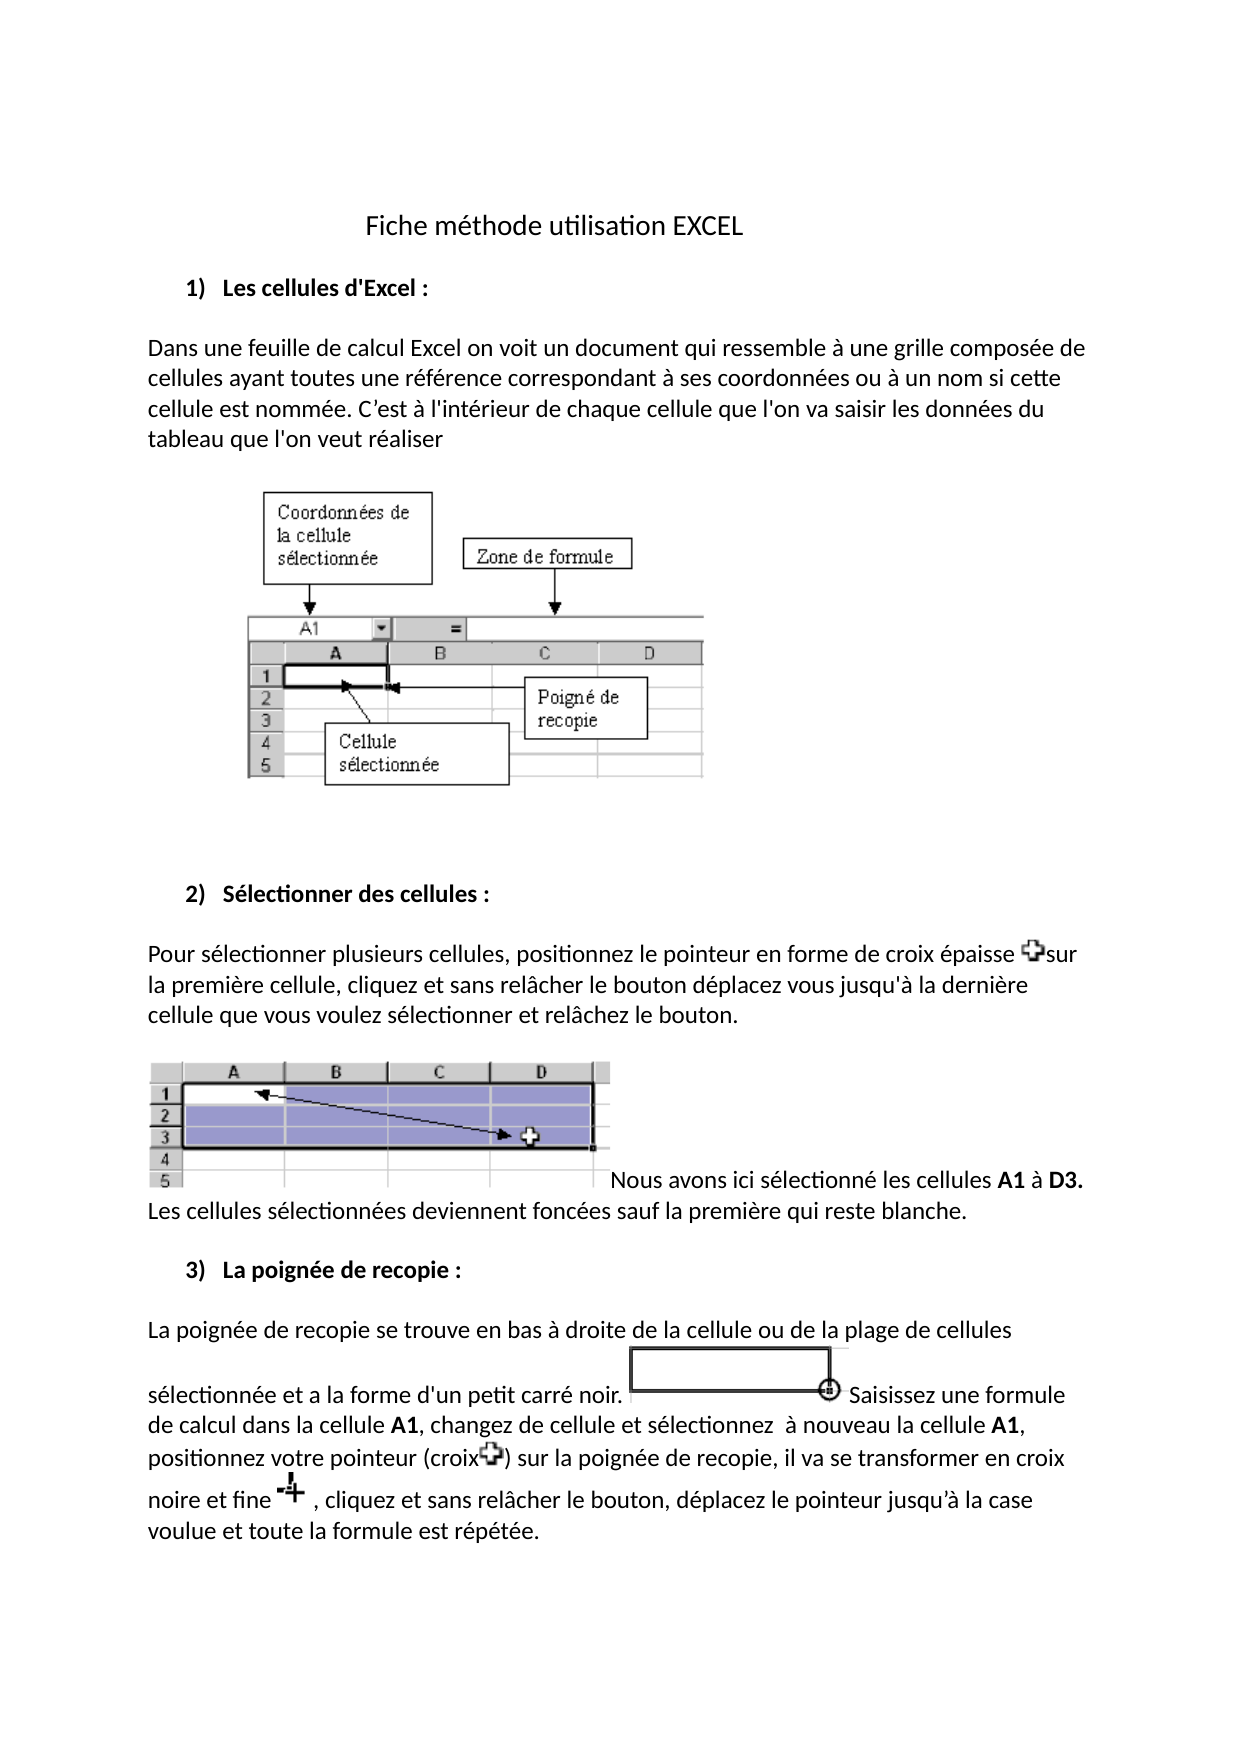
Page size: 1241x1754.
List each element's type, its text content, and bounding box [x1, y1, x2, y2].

text Fiche méthode utilisation EXCEL [148, 207, 1093, 243]
text La poignée de recopie se trouve en bas à droite de la cellule ou de la plage de cellules sélectionnée et a la forme d'un petit carré noir. Saisissez une formule de calcul dans la cellule A1, changez de cellule et sélectionnez à nouveau la cellule A1, positionnez votre pointeur (croix) sur la poignée de recopie, il va se transformer en croix noire et fine , cliquez et sans relâcher le bouton, déplacez le pointeur jusqu’à la case voulue et toute la formule est répétée. [148, 1314, 1093, 1545]
picture [1020, 937, 1046, 963]
list Les cellules d'Excel : [185, 272, 1093, 303]
text Pour sélectionner plusieurs cellules, positionnez le pointeur en forme de croix épaisse sur la première cellule, cliquez et sans relâcher le bouton déplacez vous jusqu'à la dernière cellule que vous voulez sélectionner et relâchez le bouton. [148, 938, 1093, 1030]
list Sélectionner des cellules : [185, 878, 1093, 908]
list La poignée de recopie : [185, 1255, 1093, 1285]
picture [628, 1345, 849, 1403]
picture [147, 1059, 611, 1189]
picture [232, 483, 714, 790]
picture [277, 1472, 313, 1509]
text Dans une feuille de calcul Excel on voit un document qui ressemble à une grille composée de cellules ayant toutes une référence correspondant à ses coordonnées ou à un nom si cette cellule est nommée. C’est à l'intérieur de chaque cellule que l'on va saisir les données du tableau que l'on veut réaliser [148, 332, 1093, 454]
picture [478, 1439, 504, 1467]
